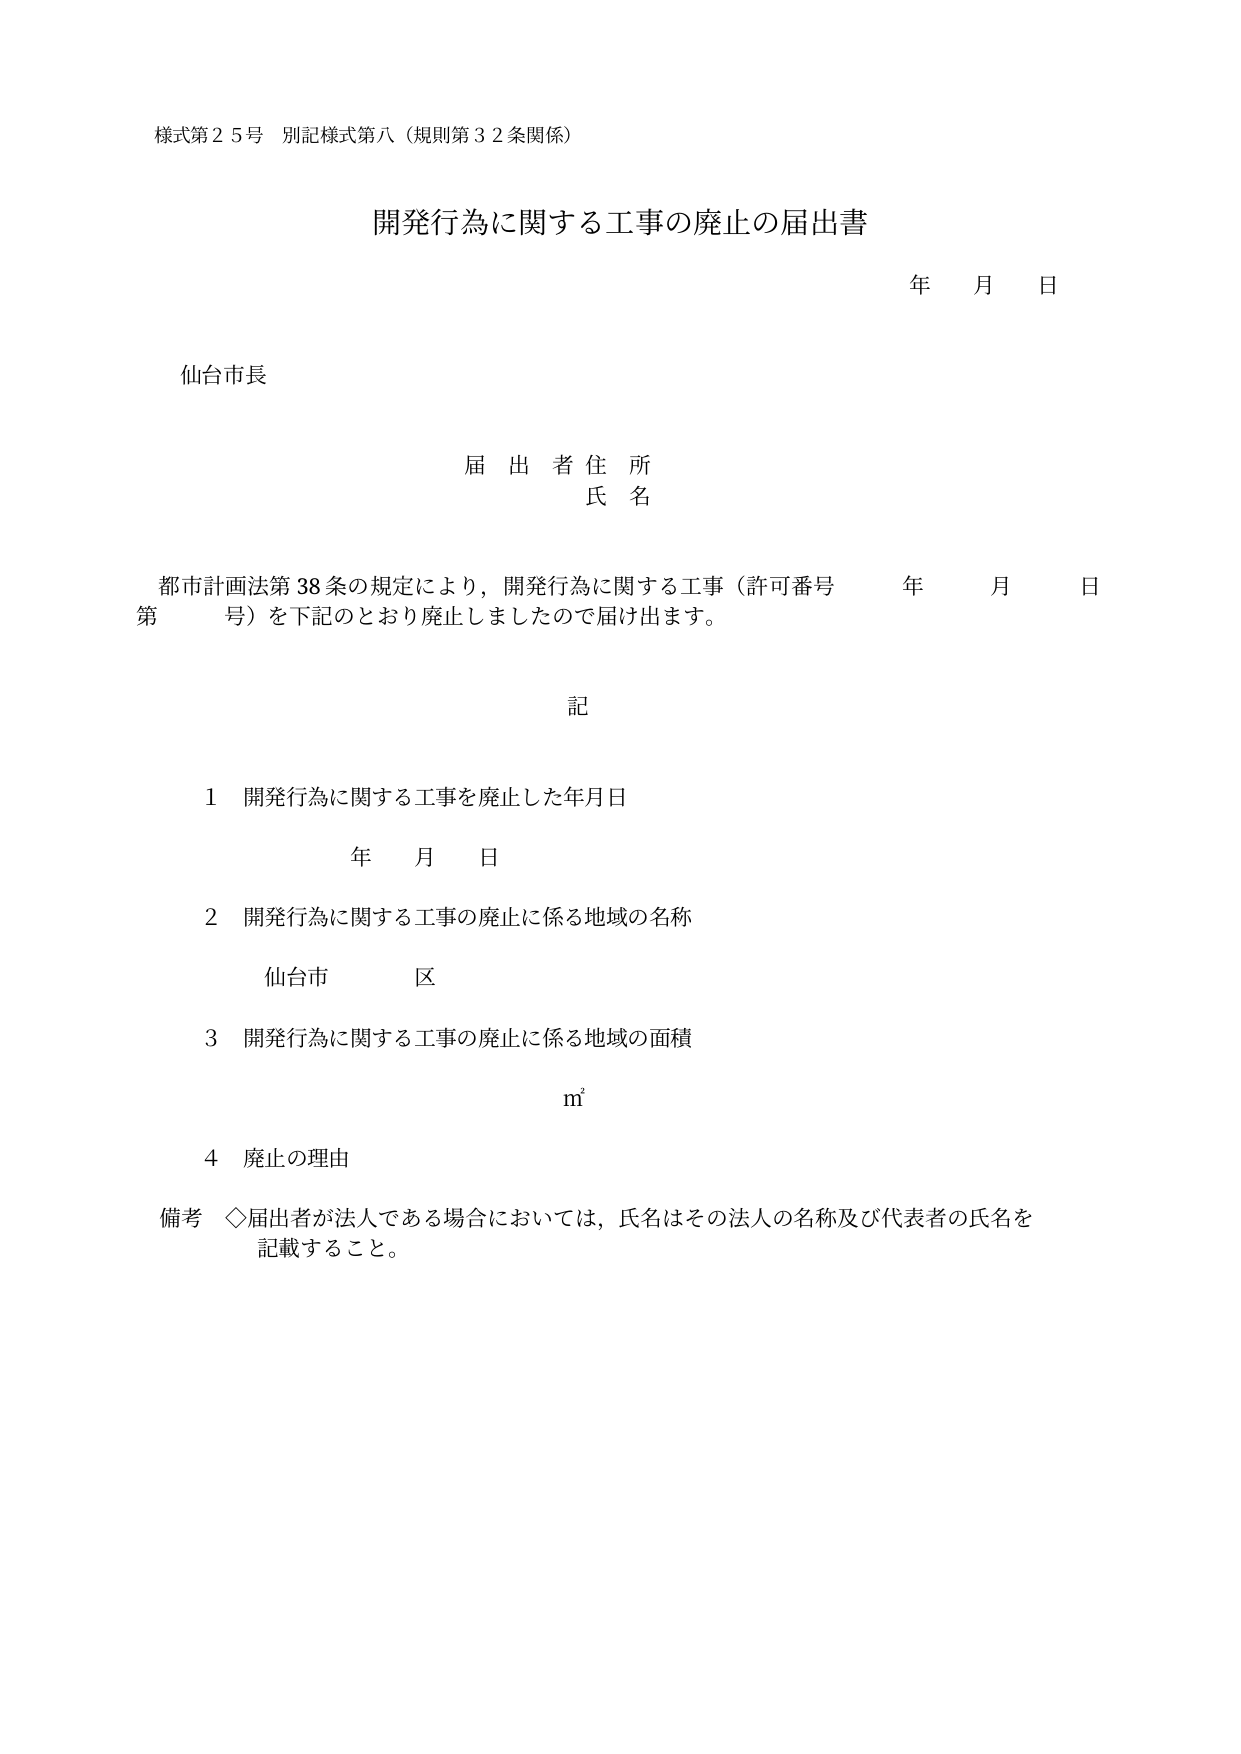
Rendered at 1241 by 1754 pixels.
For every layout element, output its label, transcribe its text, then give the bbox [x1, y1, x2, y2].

text ３ 開発行為に関する工事の廃止に係る地域の面積 [136, 1022, 1104, 1052]
text 年 月 日 [136, 841, 1104, 871]
text 仙台市長 [136, 359, 1104, 390]
text 氏 名 [136, 480, 1104, 510]
text 記載すること。 [136, 1233, 1104, 1263]
text 届 出 者 住 所 [136, 450, 1104, 480]
text 都市計画法第38条の規定により，開発行為に関する工事（許可番号 年 月 日 第 号）を下記のとおり廃止しましたので届け出ます。 [136, 570, 1104, 631]
text 備考 ◇届出者が法人である場合においては，氏名はその法人の名称及び代表者の氏名を [136, 1202, 1104, 1233]
text 様式第２５号 別記様式第八（規則第３２条関係） [136, 119, 1104, 149]
text １ 開発行為に関する工事を廃止した年月日 [136, 781, 1104, 811]
text 開発行為に関する工事の廃止の届出書 [136, 209, 1104, 239]
text ４ 廃止の理由 [136, 1142, 1104, 1172]
text ２ 開発行為に関する工事の廃止に係る地域の名称 [136, 901, 1104, 932]
text 記 [136, 691, 1104, 721]
text 仙台市 区 [136, 962, 1104, 992]
text ㎡ [136, 1082, 1104, 1112]
text 年 月 日 [136, 269, 1104, 299]
